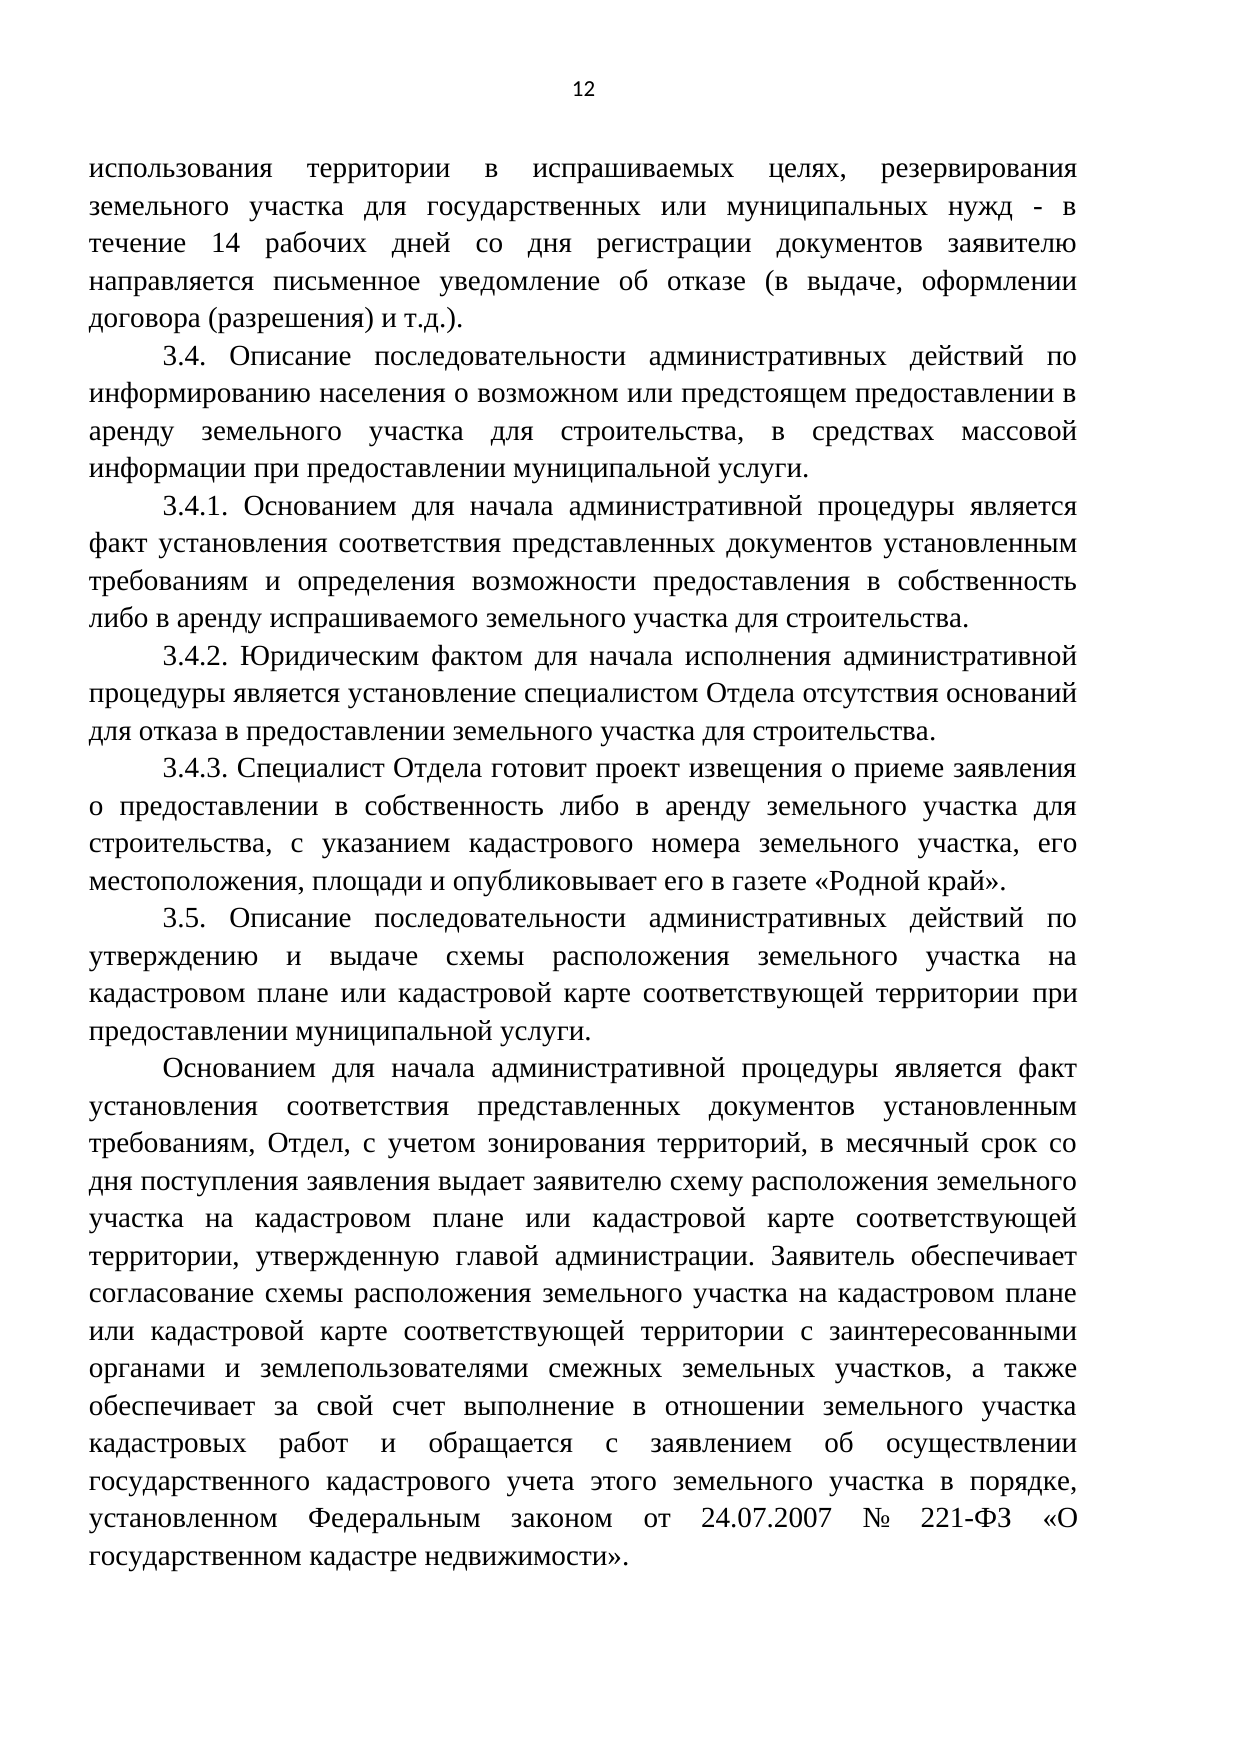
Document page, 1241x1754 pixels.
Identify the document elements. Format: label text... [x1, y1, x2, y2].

text 3.4.1. Основанием для начала административной процедуры является факт установления соответствия представленных документов установленным требованиям и определения возможности предоставления в собственность либо в аренду испрашиваемого земельного участка для строительства. [89, 485, 1078, 635]
text 3.4.3. Специалист Отдела готовит проект извещения о приеме заявления о предоставлении в собственность либо в аренду земельного участка для строительства, с указанием кадастрового номера земельного участка, его местоположения, площади и опубликовывает его в газете «Родной край». [89, 748, 1078, 898]
text Основанием для начала административной процедуры является факт установления соответствия представленных документов установленным требованиям, Отдел, с учетом зонирования территорий, в месячный срок со дня поступления заявления выдает заявителю схему расположения земельного участка на кадастровом плане или кадастровой карте соответствующей территории, утвержденную главой администрации. Заявитель обеспечивает согласование схемы расположения земельного участка на кадастровом плане или кадастровой карте соответствующей территории с заинтересованными органами и землепользователями смежных земельных участков, а также обеспечивает за свой счет выполнение в отношении земельного участка кадастровых работ и обращается с заявлением об осуществлении государственного кадастрового учета этого земельного участка в порядке, установленном Федеральным законом от 24.07.2007 № 221-ФЗ «О государственном кадастре недвижимости». [89, 1048, 1078, 1573]
text 3.4. Описание последовательности административных действий по информированию населения о возможном или предстоящем предоставлении в аренду земельного участка для строительства, в средствах массовой информации при предоставлении муниципальной услуги. [89, 335, 1078, 485]
text 3.4.2. Юридическим фактом для начала исполнения административной процедуры является установление специалистом Отдела отсутствия оснований для отказа в предоставлении земельного участка для строительства. [89, 635, 1078, 748]
text 3.5. Описание последовательности административных действий по утверждению и выдаче схемы расположения земельного участка на кадастровом плане или кадастровой карте соответствующей территории при предоставлении муниципальной услуги. [89, 898, 1078, 1048]
